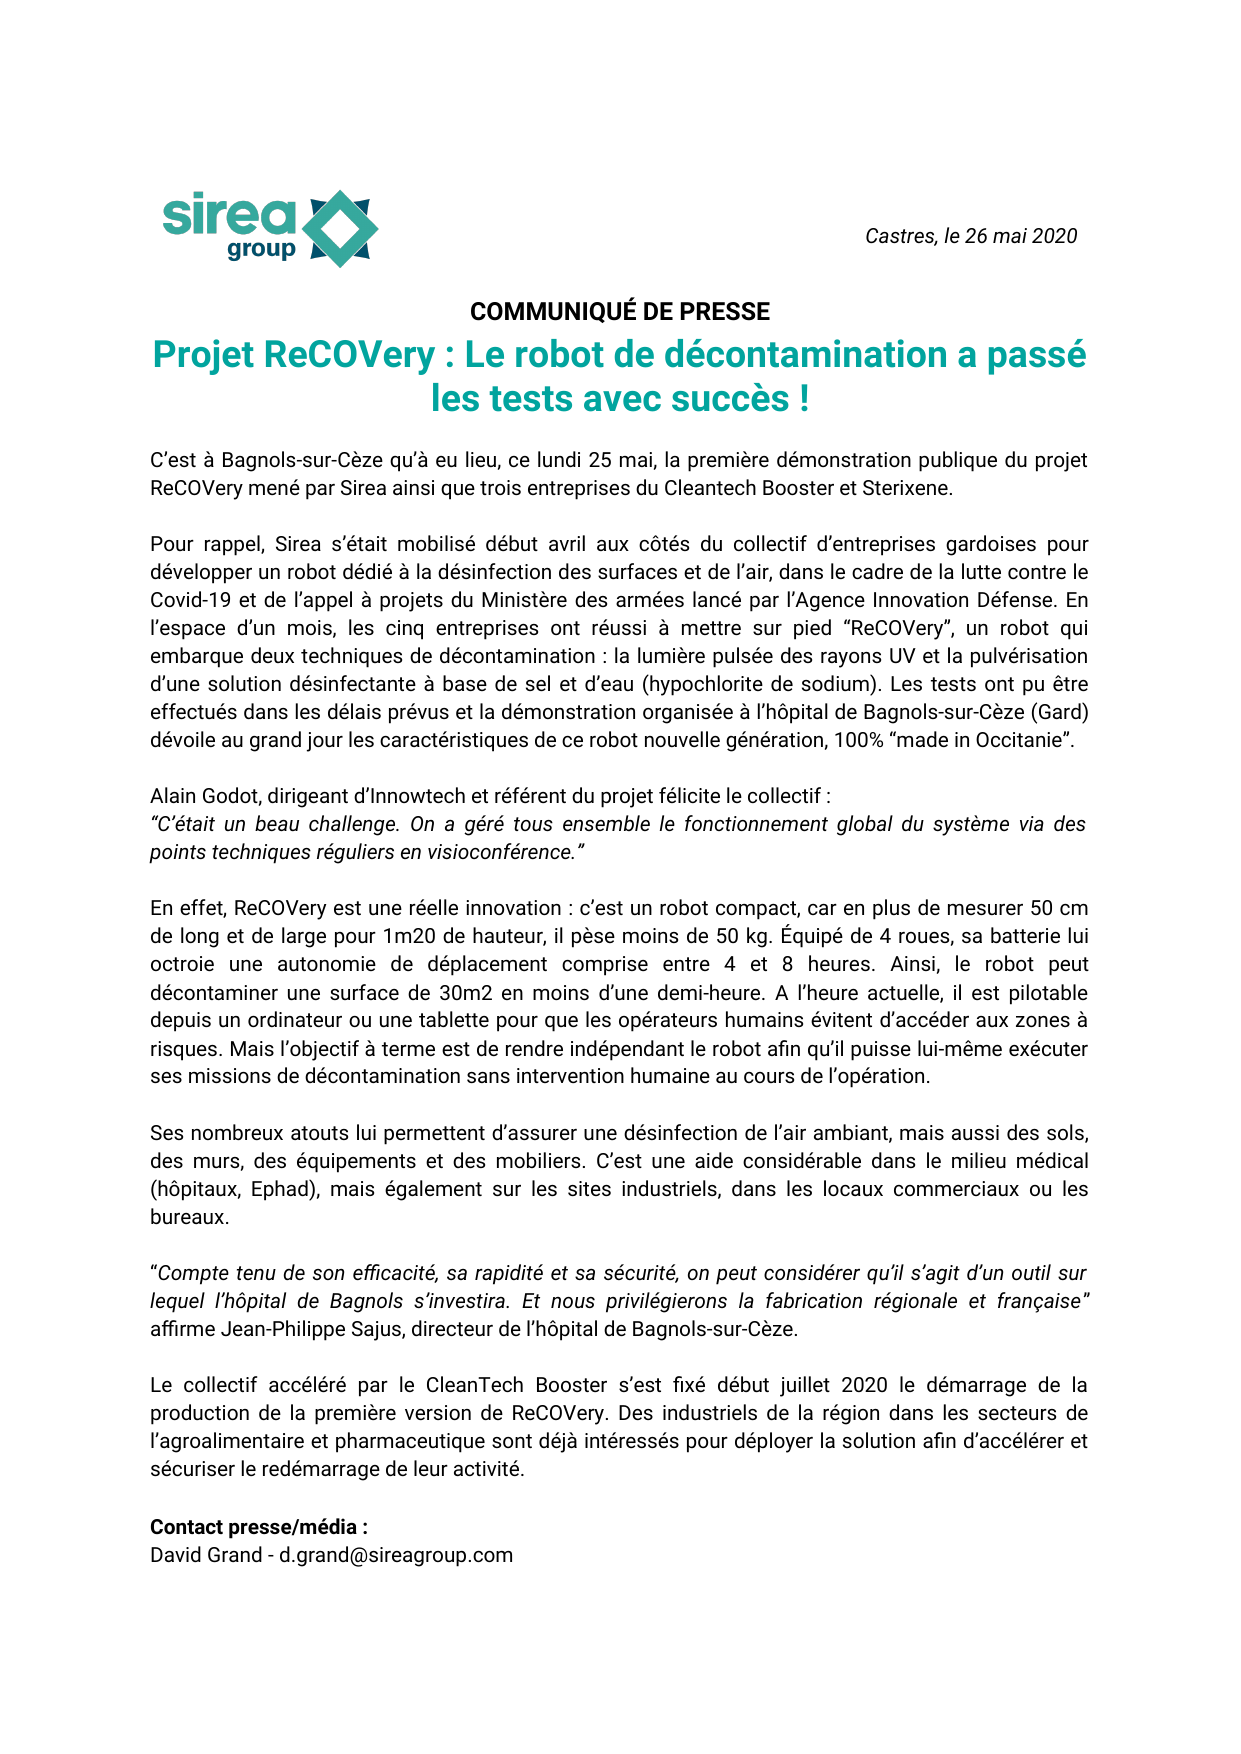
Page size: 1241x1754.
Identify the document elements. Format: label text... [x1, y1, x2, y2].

table_header [150, 176, 620, 297]
text David Grand - d.grand@sireagroup.com [150, 1543, 1090, 1567]
text “C’était un beau challenge. On a géré tous ensemble le fonctionnement global du système via des points techniques réguliers en visioconférence.” [150, 812, 1090, 865]
text Pour rappel, Sirea s’était mobilisé début avril aux côtés du collectif d’entreprises gardoises pour développer un robot dédié à la désinfection des surfaces et de l’air, dans le cadre de la lutte contre le Covid-19 et de l’appel à projets du Ministère des armées lancé par l’Agence Innovation Défense. En l’espace d’un mois, les cinq entreprises ont réussi à mettre sur pied “ReCOVery”, un robot qui embarque deux techniques de décontamination : la lumière pulsée des rayons UV et la pulvérisation d’une solution désinfectante à base de sel et d’eau (hypochlorite de sodium). Les tests ont pu être effectués dans les délais prévus et la démonstration organisée à l’hôpital de Bagnols-sur-Cèze (Gard) dévoile au grand jour les caractéristiques de ce robot nouvelle génération, 100% “made in Occitanie”. [150, 532, 1090, 753]
text En effet, ReCOVery est une réelle innovation : c’est un robot compact, car en plus de mesurer 50 cm de long et de large pour 1m20 de hauteur, il pèse moins de 50 kg. Équipé de 4 roues, sa batterie lui octroie une autonomie de déplacement comprise entre 4 et 8 heures. Ainsi, le robot peut décontaminer une surface de 30m2 en moins d’une demi-heure. A l’heure actuelle, il est pilotable depuis un ordinateur ou une tablette pour que les opérateurs humains évitent d’accéder aux zones à risques. Mais l’objectif à terme est de rendre indépendant le robot afin qu’il puisse lui-même exécuter ses missions de décontamination sans intervention humaine au cours de l’opération. [150, 896, 1090, 1089]
table_header Castres, le 26 mai 2020 [620, 176, 1090, 297]
text Alain Godot, dirigeant d’Innowtech et référent du projet félicite le collectif : [150, 784, 1090, 809]
text “Compte tenu de son efficacité, sa rapidité et sa sécurité, on peut considérer qu’il s’agit d’un outil sur lequel l’hôpital de Bagnols s’investira. Et nous privilégierons la fabrication régionale et française” affirme Jean-Philippe Sajus, directeur de l’hôpital de Bagnols-sur-Cèze. [150, 1261, 1090, 1341]
title COMMUNIQUÉ DE PRESSE [150, 297, 1090, 326]
text C’est à Bagnols-sur-Cèze qu’à eu lieu, ce lundi 25 mai, la première démonstration publique du projet ReCOVery mené par Sirea ainsi que trois entreprises du Cleantech Booster et Sterixene. [150, 448, 1090, 501]
text Contact presse/média : [150, 1515, 1090, 1539]
title Projet ReCOVery : Le robot de décontamination a passé les tests avec succès ! [150, 332, 1090, 420]
text Le collectif accéléré par le CleanTech Booster s’est fixé début juillet 2020 le démarrage de la production de la première version de ReCOVery. Des industriels de la région dans les secteurs de l’agroalimentaire et pharmaceutique sont déjà intéressés pour déployer la solution afin d’accélérer et sécuriser le redémarrage de leur activité. [150, 1373, 1090, 1481]
text Ses nombreux atouts lui permettent d’assurer une désinfection de l’air ambiant, mais aussi des sols, des murs, des équipements et des mobiliers. C’est une aide considérable dans le milieu médical (hôpitaux, Ephad), mais également sur les sites industriels, dans les locaux commerciaux ou les bureaux. [150, 1121, 1090, 1229]
picture [160, 186, 383, 277]
